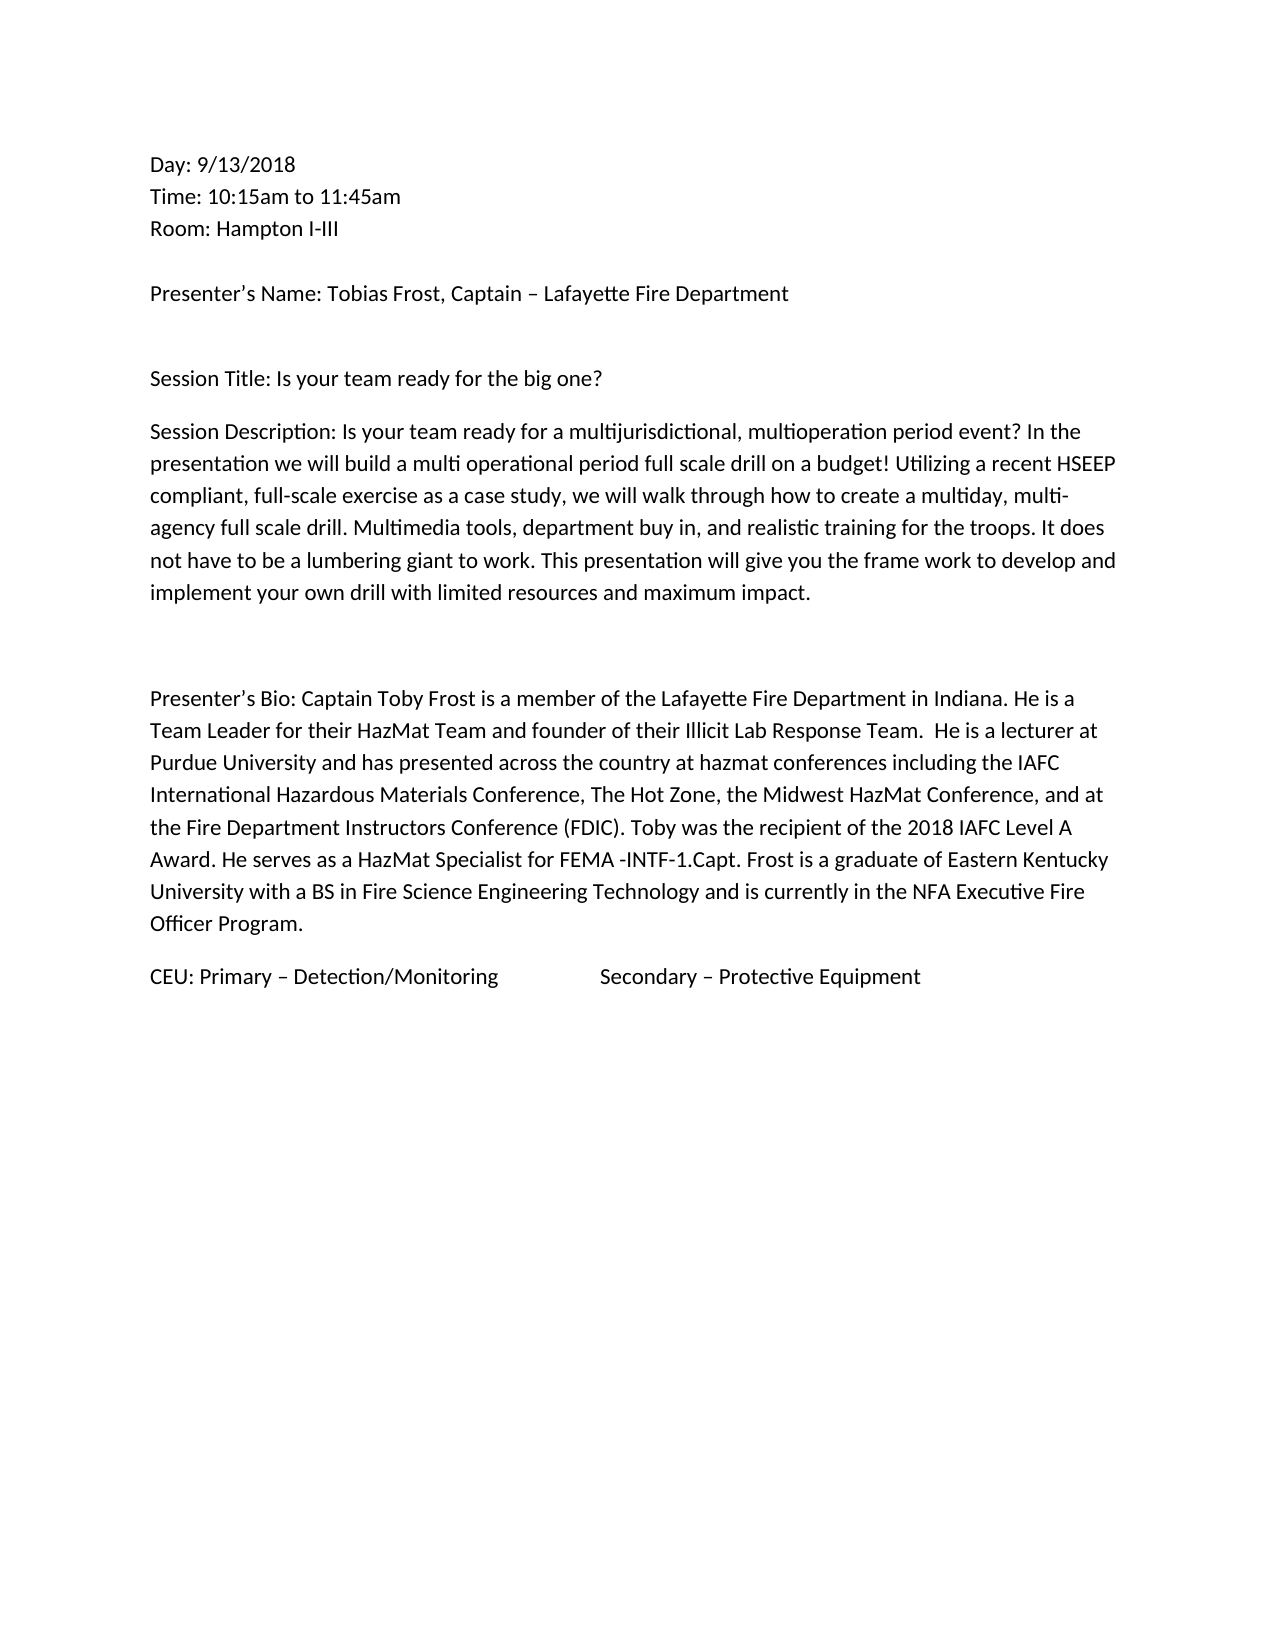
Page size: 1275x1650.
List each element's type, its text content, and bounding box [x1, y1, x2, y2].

text Presenter’s Bio: Captain Toby Frost is a member of the Lafayette Fire Department in Indiana. He is a Team Leader for their HazMat Team and founder of their Illicit Lab Response Team. He is a lecturer at Purdue University and has presented across the country at hazmat conferences including the IAFC International Hazardous Materials Conference, The Hot Zone, the Midwest HazMat Conference, and at the Fire Department Instructors Conference (FDIC). Toby was the recipient of the 2018 IAFC Level A Award. He serves as a HazMat Specialist for FEMA -INTF-1.Capt. Frost is a graduate of Eastern Kentucky University with a BS in Fire Science Engineering Technology and is currently in the NFA Executive Fire Officer Program. [150, 684, 1125, 937]
text Day: 9/13/2018 [150, 150, 1125, 178]
text Room: Hampton I-III [150, 214, 1125, 242]
text Presenter’s Name: Tobias Frost, Captain – Lafayette Fire Department [150, 279, 1125, 307]
text Session Description: Is your team ready for a multijurisdictional, multioperation period event? In the presentation we will build a multi operational period full scale drill on a budget! Utilizing a recent HSEEP compliant, full-scale exercise as a case study, we will walk through how to create a multiday, multi-agency full scale drill. Multimedia tools, department buy in, and realistic training for the troops. It does not have to be a lumbering giant to work. This presentation will give you the frame work to develop and implement your own drill with limited resources and maximum impact. [150, 417, 1125, 606]
text Session Title: Is your team ready for the big one? [150, 364, 1125, 392]
text CEU: Primary – Detection/Monitoring Secondary – Protective Equipment [150, 962, 1125, 990]
text Time: 10:15am to 11:45am [150, 182, 1125, 210]
